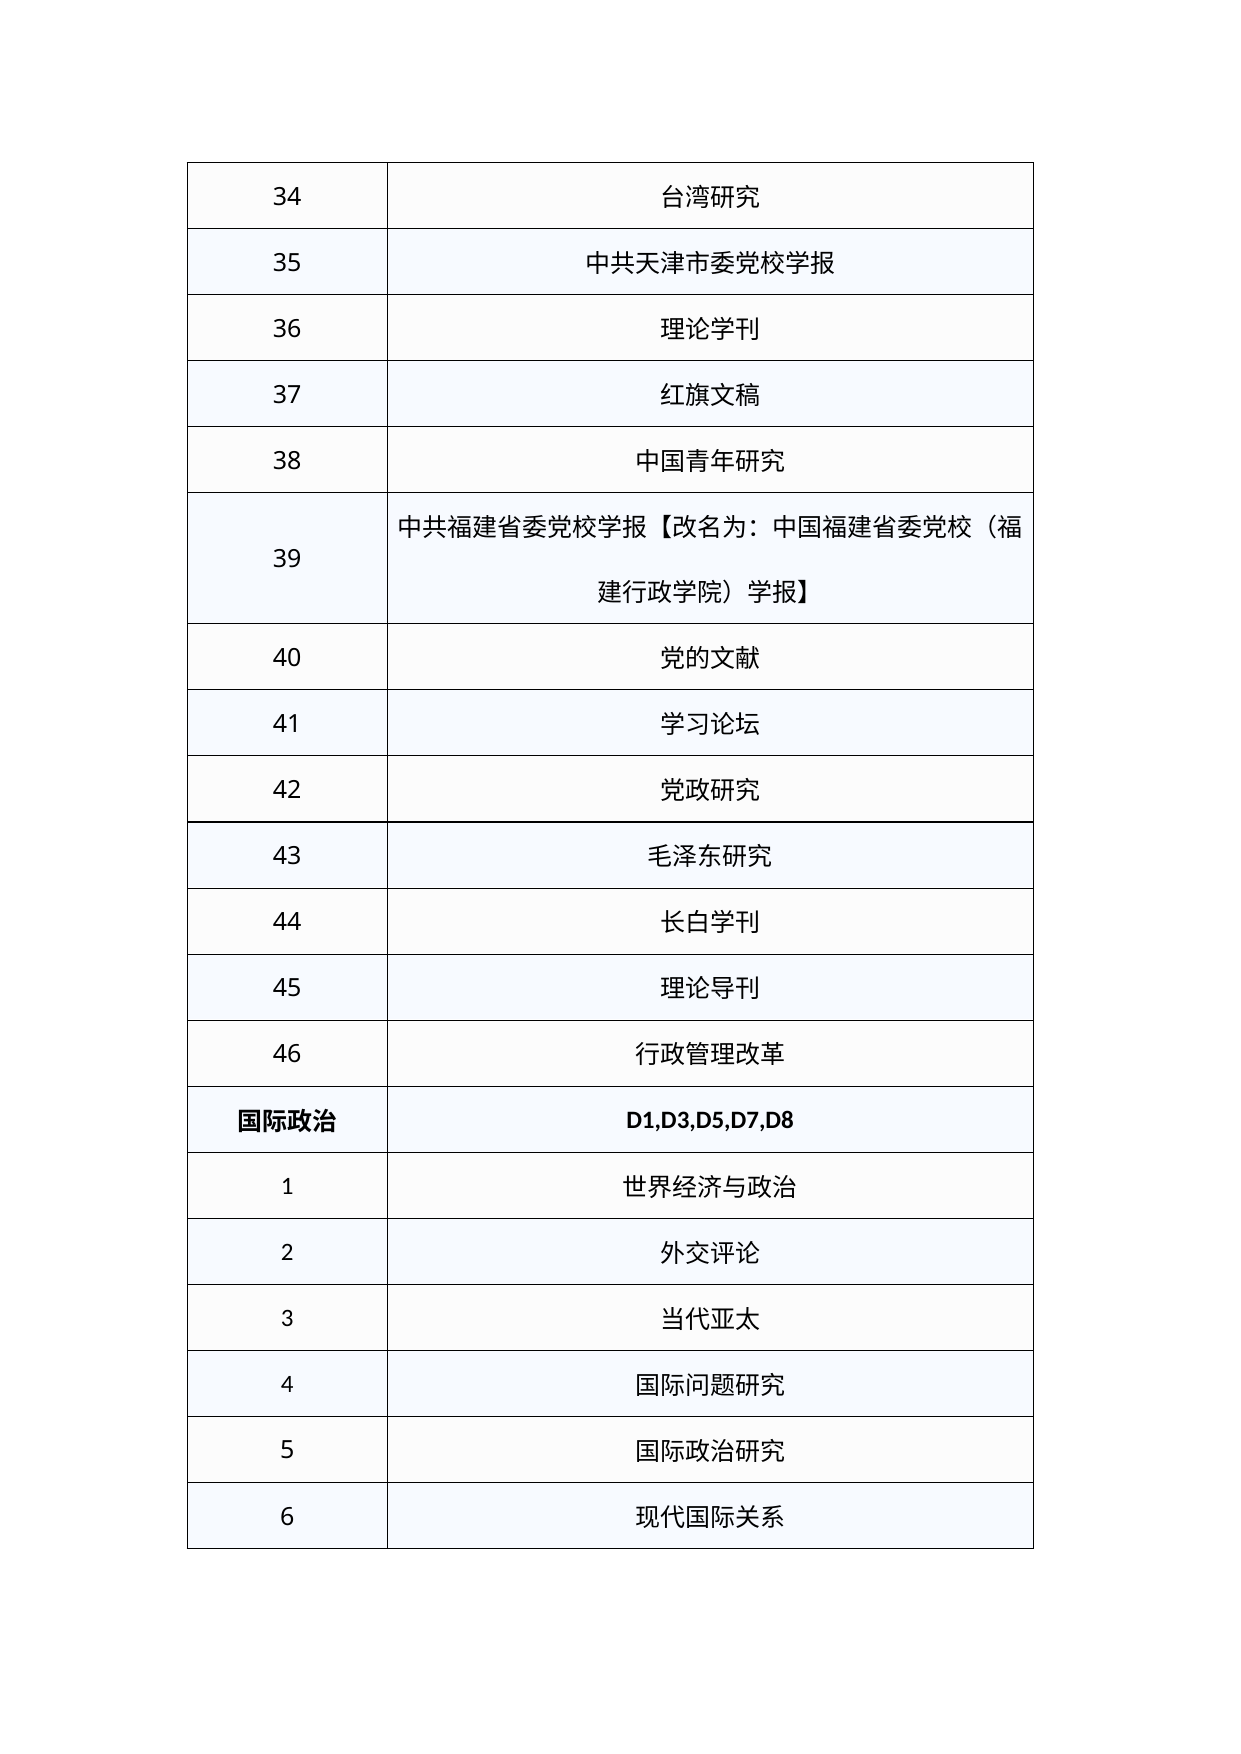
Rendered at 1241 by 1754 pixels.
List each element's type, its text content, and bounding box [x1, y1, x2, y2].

table_cell 42 [188, 756, 387, 821]
table_cell 现代国际关系 [388, 1483, 1033, 1548]
table_cell 中国青年研究 [388, 427, 1033, 492]
table_cell 4 [188, 1351, 387, 1416]
table_cell 1 [188, 1153, 387, 1218]
table_cell D1,D3,D5,D7,D8 [388, 1087, 1033, 1152]
table_cell 理论学刊 [388, 295, 1033, 360]
table_cell 5 [188, 1417, 387, 1482]
table_cell 中共天津市委党校学报 [388, 229, 1033, 294]
table_cell 党的文献 [388, 624, 1033, 689]
table_cell 当代亚太 [388, 1285, 1033, 1350]
table_cell 40 [188, 624, 387, 689]
table_cell 39 [188, 493, 387, 623]
table_cell 党政研究 [388, 756, 1033, 821]
table_cell 外交评论 [388, 1219, 1033, 1284]
table_cell 国际问题研究 [388, 1351, 1033, 1416]
table_cell 6 [188, 1483, 387, 1548]
table_cell 45 [188, 955, 387, 1019]
table_cell 台湾研究 [388, 163, 1033, 228]
table_cell 41 [188, 690, 387, 755]
table_cell 35 [188, 229, 387, 294]
table_cell 理论导刊 [388, 955, 1033, 1019]
table_cell 国际政治 [188, 1087, 387, 1152]
table_cell 44 [188, 889, 387, 953]
table_cell 红旗文稿 [388, 361, 1033, 426]
table_cell 38 [188, 427, 387, 492]
table_cell 世界经济与政治 [388, 1153, 1033, 1218]
table_cell 国际政治研究 [388, 1417, 1033, 1482]
table_cell 36 [188, 295, 387, 360]
table_cell 2 [188, 1219, 387, 1284]
table_cell 毛泽东研究 [388, 823, 1033, 887]
table_cell 43 [188, 823, 387, 887]
table_cell 行政管理改革 [388, 1021, 1033, 1086]
table_cell 34 [188, 163, 387, 228]
table_cell 3 [188, 1285, 387, 1350]
table_cell 长白学刊 [388, 889, 1033, 953]
table_cell 学习论坛 [388, 690, 1033, 755]
table_cell 46 [188, 1021, 387, 1086]
table_cell 37 [188, 361, 387, 426]
table_cell 中共福建省委党校学报【改名为：中国福建省委党校（福建行政学院）学报】 [388, 493, 1033, 623]
